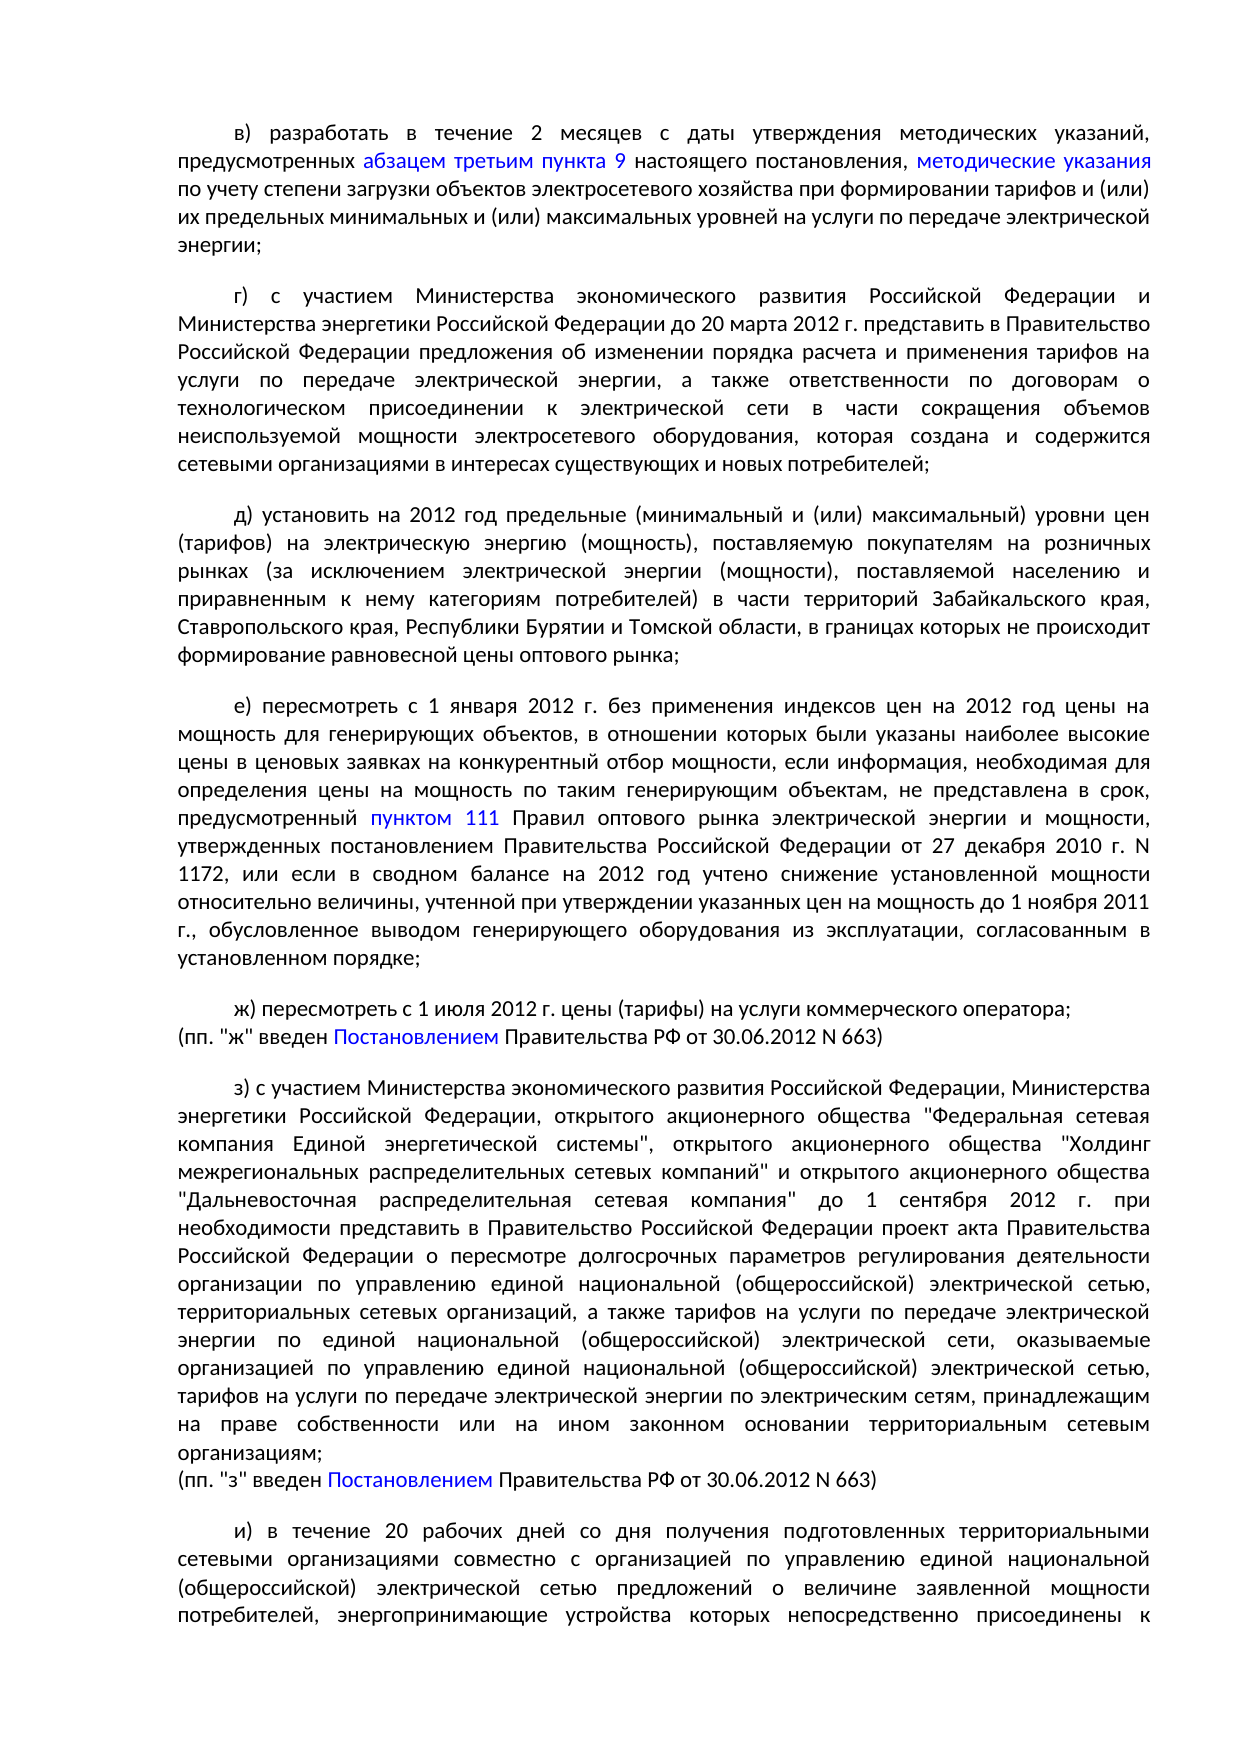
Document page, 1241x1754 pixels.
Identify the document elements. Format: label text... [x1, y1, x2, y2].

text з) с участием Министерства экономического развития Российской Федерации, Министерства энергетики Российской Федерации, открытого акционерного общества "Федеральная сетевая компания Единой энергетической системы", открытого акционерного общества "Холдинг межрегиональных распределительных сетевых компаний" и открытого акционерного общества "Дальневосточная распределительная сетевая компания" до 1 сентября 2012 г. при необходимости представить в Правительство Российской Федерации проект акта Правительства Российской Федерации о пересмотре долгосрочных параметров регулирования деятельности организации по управлению единой национальной (общероссийской) электрической сетью, территориальных сетевых организаций, а также тарифов на услуги по передаче электрической энергии по единой национальной (общероссийской) электрической сети, оказываемые организацией по управлению единой национальной (общероссийской) электрической сетью, тарифов на услуги по передаче электрической энергии по электрическим сетям, принадлежащим на праве собственности или на ином законном основании территориальным сетевым организациям; [177, 1073, 1152, 1466]
text г) с участием Министерства экономического развития Российской Федерации и Министерства энергетики Российской Федерации до 20 марта 2012 г. представить в Правительство Российской Федерации предложения об изменении порядка расчета и применения тарифов на услуги по передаче электрической энергии, а также ответственности по договорам о технологическом присоединении к электрической сети в части сокращения объемов неиспользуемой мощности электросетевого оборудования, которая создана и содержится сетевыми организациями в интересах существующих и новых потребителей; [177, 281, 1152, 477]
text (пп. "ж" введен Постановлением Правительства РФ от 30.06.2012 N 663) [177, 1022, 1152, 1050]
text (пп. "з" введен Постановлением Правительства РФ от 30.06.2012 N 663) [177, 1466, 1152, 1494]
text ж) пересмотреть с 1 июля 2012 г. цены (тарифы) на услуги коммерческого оператора; [177, 994, 1152, 1022]
text в) разработать в течение 2 месяцев с даты утверждения методических указаний, предусмотренных абзацем третьим пункта 9 настоящего постановления, методические указания по учету степени загрузки объектов электросетевого хозяйства при формировании тарифов и (или) их предельных минимальных и (или) максимальных уровней на услуги по передаче электрической энергии; [177, 118, 1152, 258]
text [177, 1517, 1152, 1629]
text е) пересмотреть с 1 января 2012 г. без применения индексов цен на 2012 год цены на мощность для генерирующих объектов, в отношении которых были указаны наиболее высокие цены в ценовых заявках на конкурентный отбор мощности, если информация, необходимая для определения цены на мощность по таким генерирующим объектам, не представлена в срок, предусмотренный пунктом 111 Правил оптового рынка электрической энергии и мощности, утвержденных постановлением Правительства Российской Федерации от 27 декабря 2010 г. N 1172, или если в сводном балансе на 2012 год учтено снижение установленной мощности относительно величины, учтенной при утверждении указанных цен на мощность до 1 ноября 2011 г., обусловленное выводом генерирующего оборудования из эксплуатации, согласованным в установленном порядке; [177, 691, 1152, 971]
text д) установить на 2012 год предельные (минимальный и (или) максимальный) уровни цен (тарифов) на электрическую энергию (мощность), поставляемую покупателям на розничных рынках (за исключением электрической энергии (мощности), поставляемой населению и приравненным к нему категориям потребителей) в части территорий Забайкальского края, Ставропольского края, Республики Бурятии и Томской области, в границах которых не происходит формирование равновесной цены оптового рынка; [177, 500, 1152, 668]
